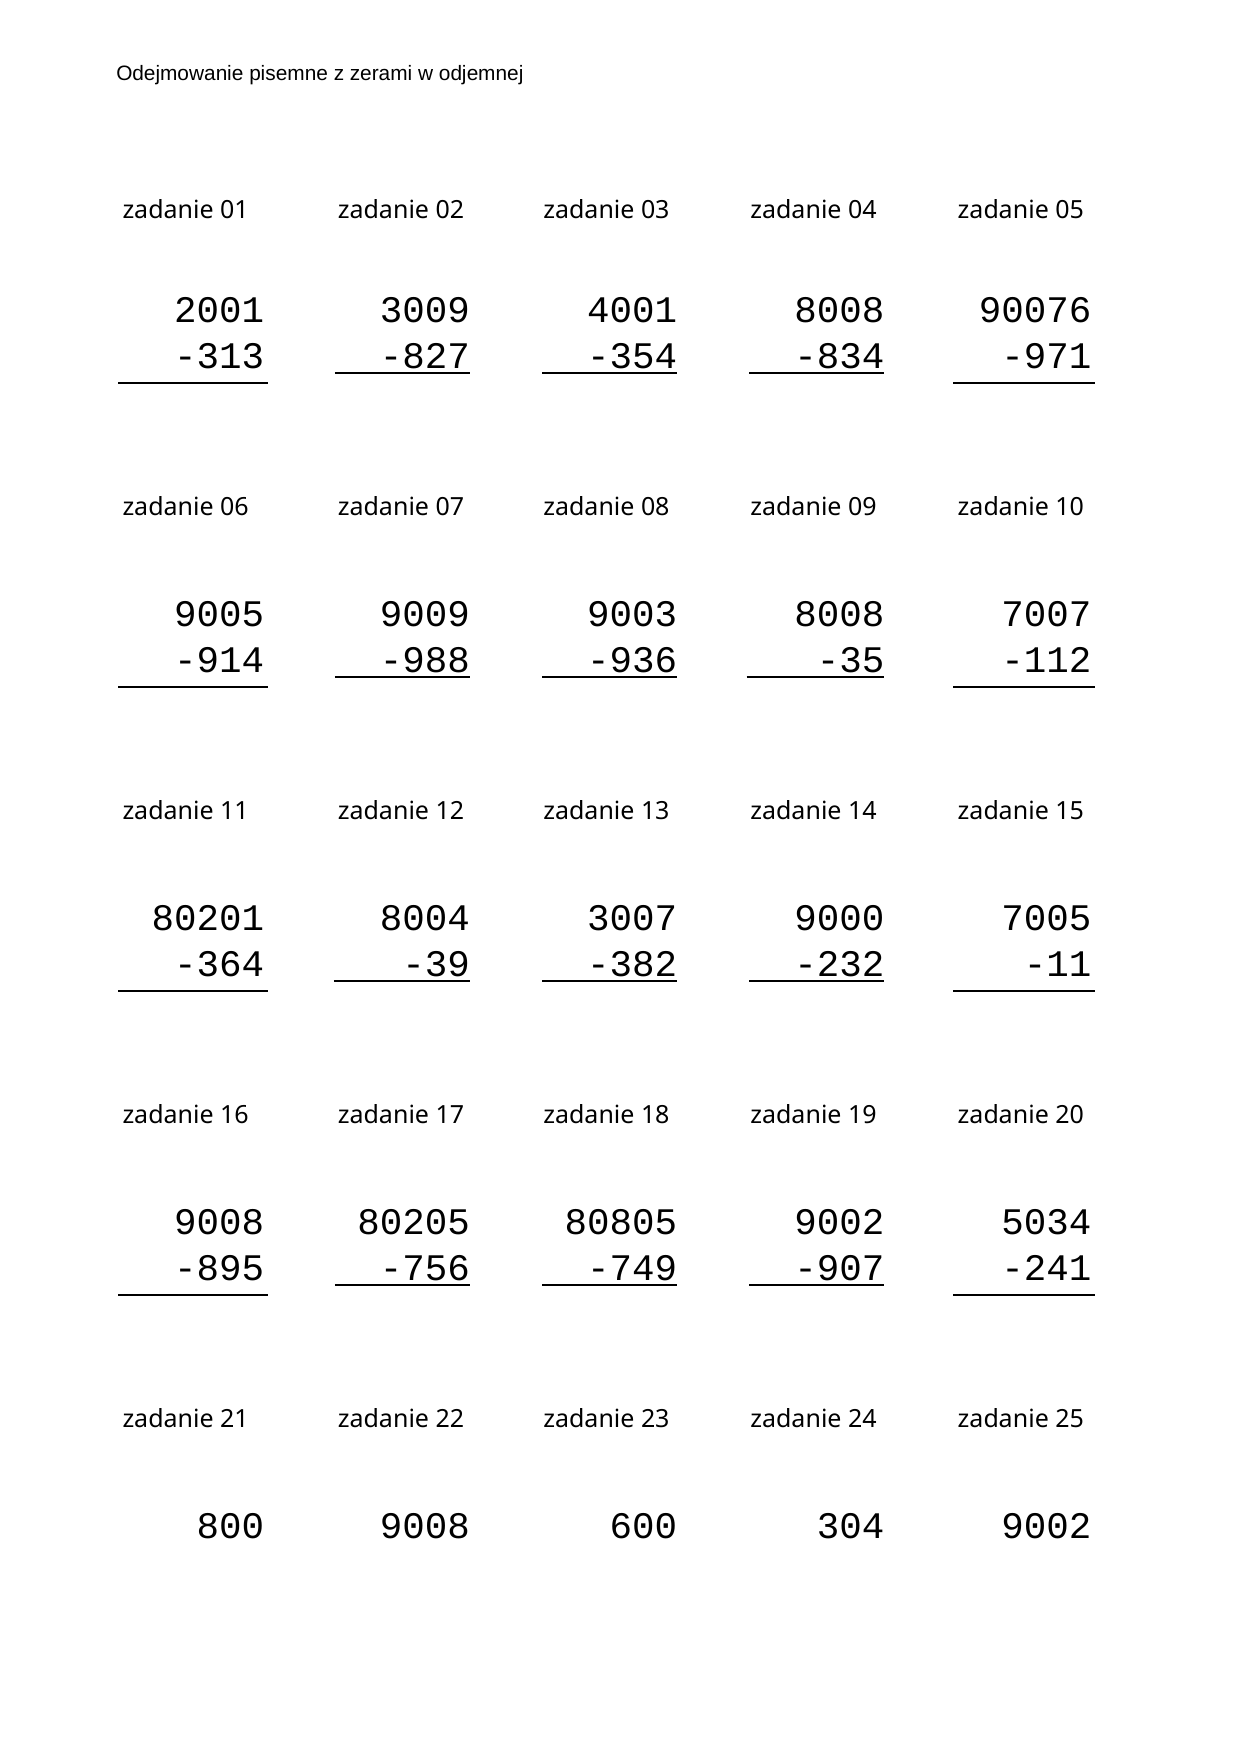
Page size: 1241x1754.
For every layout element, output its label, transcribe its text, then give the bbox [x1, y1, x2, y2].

table_header 3007 [504, 893, 711, 945]
table_header 9003 [504, 589, 711, 641]
table_cell -11 [953, 945, 1095, 990]
table_cell -827 [268, 337, 504, 382]
table_cell -907 [711, 1249, 953, 1294]
table_header 80805 [504, 1197, 711, 1249]
table_header 7007 [953, 589, 1095, 641]
text zadanie 11 zadanie 12 zadanie 13 zadanie 14 zadanie 15 [122, 793, 1107, 827]
table_header 9000 [711, 893, 953, 945]
table_header 8004 [268, 893, 504, 945]
table_cell -313 [118, 337, 268, 382]
table_cell -112 [953, 641, 1095, 686]
table_cell -364 [118, 945, 268, 990]
table_cell -988 [268, 641, 504, 686]
table_header 9008 [118, 1197, 268, 1249]
text zadanie 21 zadanie 22 zadanie 23 zadanie 24 zadanie 25 [122, 1401, 1107, 1435]
table_header 9002 [953, 1501, 1095, 1553]
table_header 80201 [118, 893, 268, 945]
table_cell -35 [711, 641, 953, 686]
table_cell -382 [504, 945, 711, 990]
table_cell -39 [268, 945, 504, 990]
table_cell -241 [953, 1249, 1095, 1294]
table_header 7005 [953, 893, 1095, 945]
table_cell -834 [711, 337, 953, 382]
table_cell -914 [118, 641, 268, 686]
table_header 3009 [268, 285, 504, 337]
text zadanie 01 zadanie 02 zadanie 03 zadanie 04 zadanie 05 [122, 192, 1107, 226]
table_cell -756 [268, 1249, 504, 1294]
table_header 304 [711, 1501, 953, 1553]
table_header 90076 [953, 285, 1095, 337]
table_cell -749 [504, 1249, 711, 1294]
table_header 9005 [118, 589, 268, 641]
table_header 5034 [953, 1197, 1095, 1249]
table_cell -354 [504, 337, 711, 382]
table_header 800 [118, 1501, 268, 1553]
table_cell -936 [504, 641, 711, 686]
text zadanie 16 zadanie 17 zadanie 18 zadanie 19 zadanie 20 [122, 1097, 1107, 1131]
table_header 8008 [711, 285, 953, 337]
table_header 8008 [711, 589, 953, 641]
table_cell -895 [118, 1249, 268, 1294]
table_header 9008 [268, 1501, 504, 1553]
text zadanie 06 zadanie 07 zadanie 08 zadanie 09 zadanie 10 [122, 489, 1107, 523]
table_header 80205 [268, 1197, 504, 1249]
table_header 4001 [504, 285, 711, 337]
table_header 600 [504, 1501, 711, 1553]
table_cell -971 [953, 337, 1095, 382]
table_header 9002 [711, 1197, 953, 1249]
table_header 9009 [268, 589, 504, 641]
table_header 2001 [118, 285, 268, 337]
table_cell -232 [711, 945, 953, 990]
